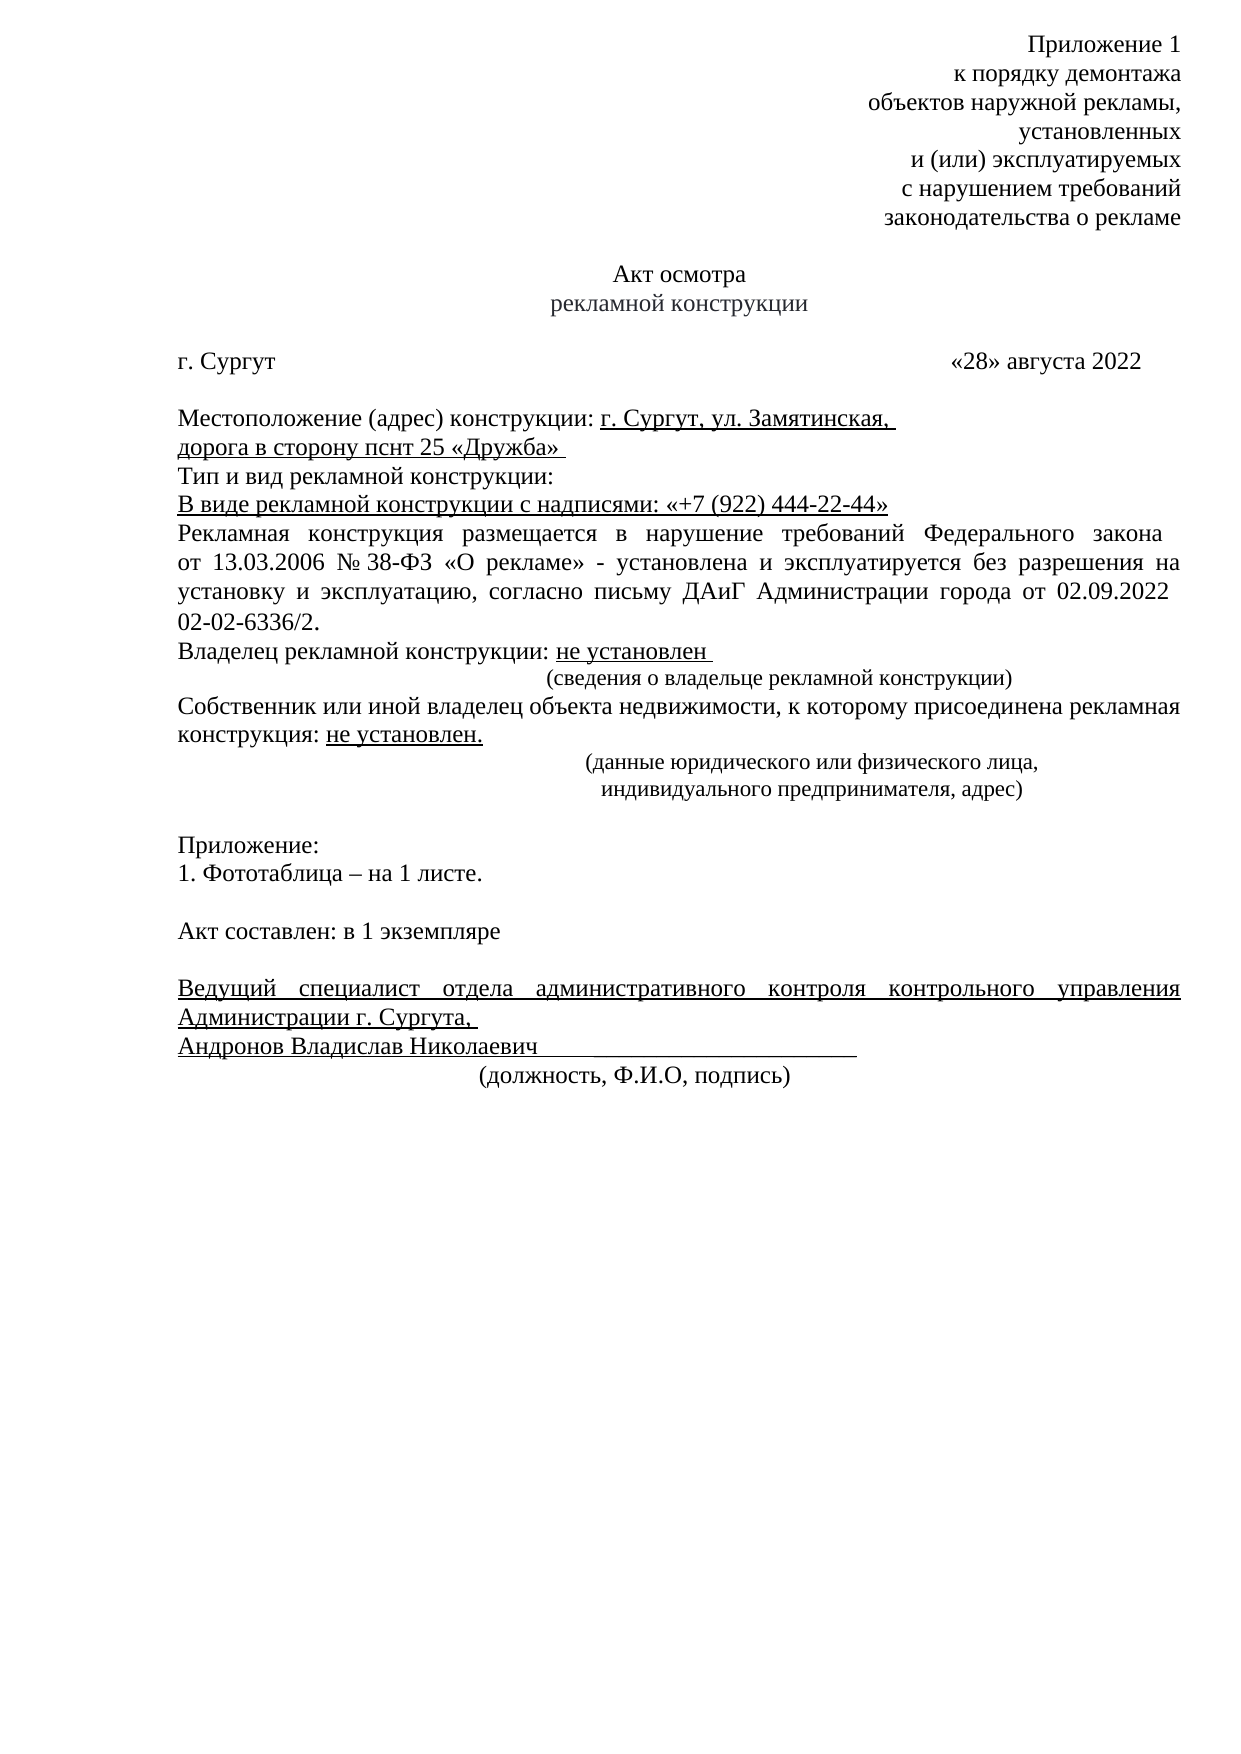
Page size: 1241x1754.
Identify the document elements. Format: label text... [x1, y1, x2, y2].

text Тип и вид рекламной конструкции: [177, 461, 1181, 489]
text дорога в сторону пснт 25 «Дружба» [177, 432, 1181, 461]
text Собственник или иной владелец объекта недвижимости, к которому присоединена рекламная конструкция: не установлен. [177, 691, 1181, 748]
text Андронов Владислав Николаевич _____________________ [177, 1031, 1181, 1060]
text Рекламная конструкция размещается в нарушение требований Федерального закона от 13.03.2006 № 38-ФЗ «О рекламе» - установлена и эксплуатируется без разрешения на установку и эксплуатацию, согласно письму ДАиГ Администрации города от 02.09.2022 02-02-6336/2. [177, 518, 1181, 636]
text с нарушением требований [797, 173, 1181, 202]
text рекламной конструкции [177, 288, 1181, 317]
text г. Сургут «28» августа 2022 [177, 346, 1181, 374]
text Акт составлен: в 1 экземпляре [177, 916, 1181, 945]
text объектов наружной рекламы, [797, 87, 1181, 116]
text индивидуального предпринимателя, адрес) [443, 775, 1181, 801]
text В виде рекламной конструкции с надписями: «+7 (922) 444-22-44» [177, 489, 1181, 518]
text к порядку демонтажа [797, 58, 1181, 87]
text Ведущий специалист отдела административного контроля контрольного управления Администрации г. Сургута, [177, 999, 1181, 1031]
text 1. Фототаблица – на 1 листе. [177, 858, 1181, 887]
text законодательства о рекламе [797, 202, 1181, 231]
text Приложение: [177, 830, 1181, 858]
text (должность, Ф.И.О, подпись) [177, 1060, 1181, 1088]
text Ведущий специалист отдела административного контроля контрольного управления Администрации г. Сургута, [177, 973, 1181, 998]
text установленных [797, 116, 1181, 144]
text Местоположение (адрес) конструкции: г. Сургут, ул. Замятинская, [177, 403, 1181, 432]
text Приложение 1 [797, 29, 1181, 58]
text и (или) эксплуатируемых [797, 144, 1181, 173]
text (сведения о владельце рекламной конструкции) [177, 664, 1181, 691]
text Акт осмотра [177, 259, 1181, 288]
text Владелец рекламной конструкции: не установлен [177, 636, 1181, 664]
text (данные юридического или физического лица, [443, 748, 1181, 775]
